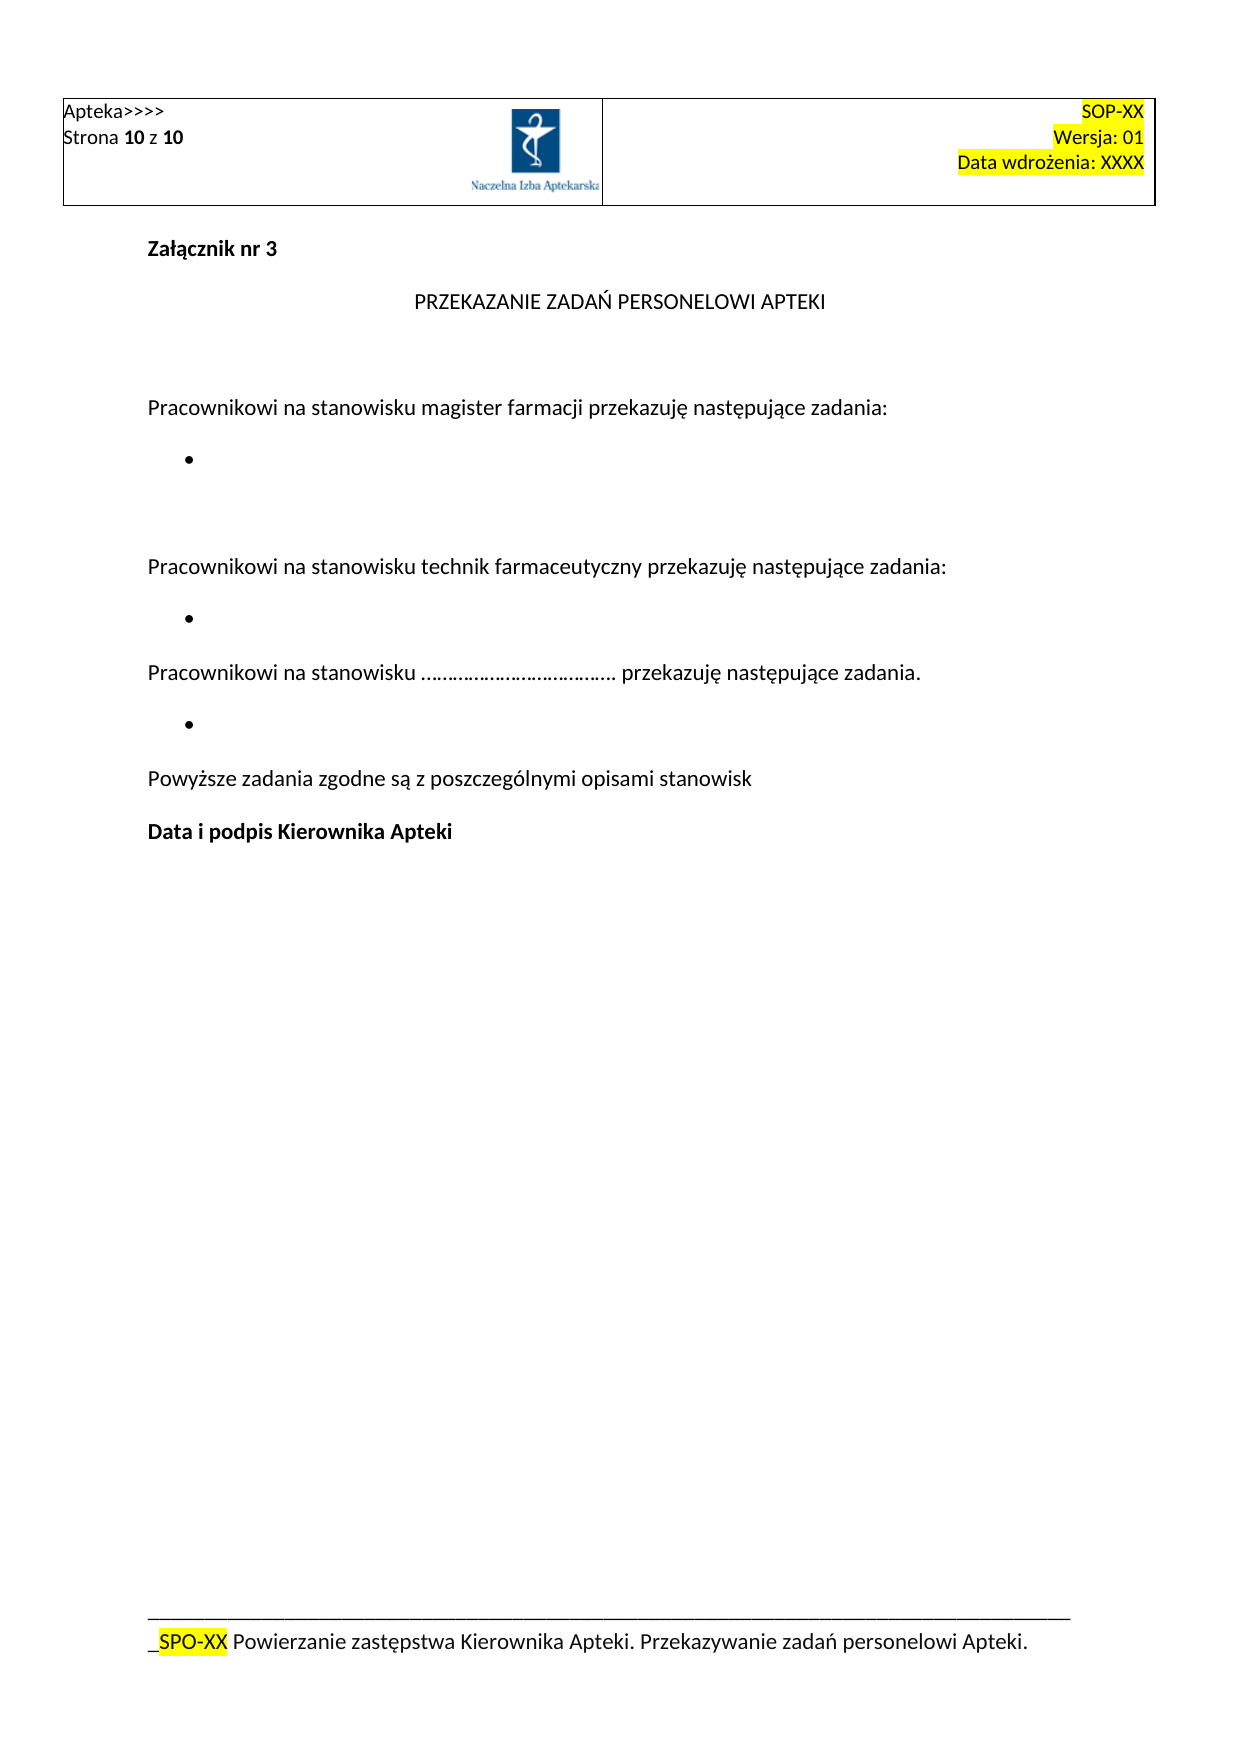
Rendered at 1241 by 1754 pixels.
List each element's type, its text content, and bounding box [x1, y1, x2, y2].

text Pracownikowi na stanowisku magister farmacji przekazuję następujące zadania: [148, 393, 1093, 421]
text Data i podpis Kierownika Apteki [148, 817, 1093, 845]
text PRZEKAZANIE ZADAŃ PERSONELOWI APTEKI [148, 287, 1093, 315]
text Pracownikowi na stanowisku ………………………………. przekazuję następujące zadania. [148, 658, 1093, 686]
text Powyższe zadania zgodne są z poszczególnymi opisami stanowisk [148, 764, 1093, 792]
text Pracownikowi na stanowisku technik farmaceutyczny przekazuję następujące zadania: [148, 552, 1093, 580]
text Załącznik nr 3 [148, 234, 1093, 262]
picture [471, 109, 600, 198]
